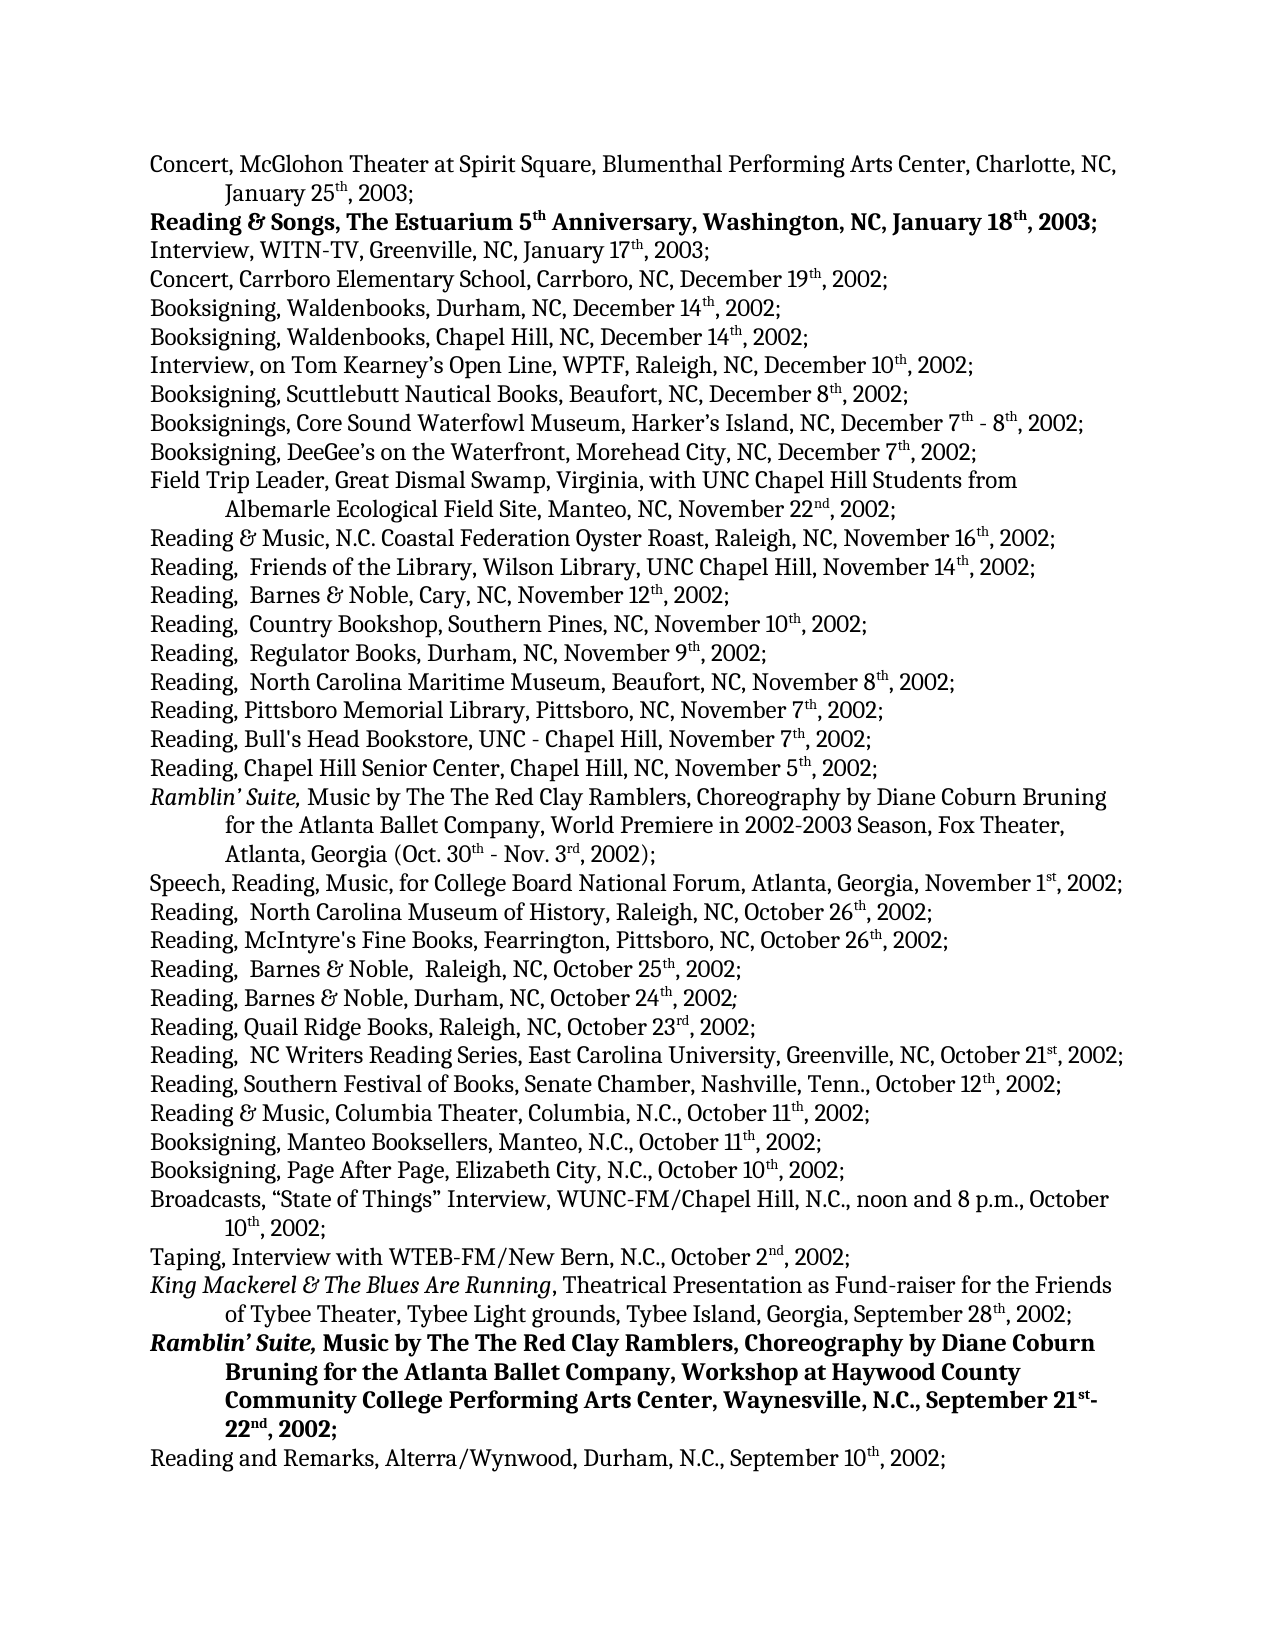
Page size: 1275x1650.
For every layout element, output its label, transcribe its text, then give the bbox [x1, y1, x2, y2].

text Reading and Remarks, Alterra/Wynwood, Durham, N.C., September 10th, 2002; [150, 1444, 1125, 1472]
text Reading, North Carolina Maritime Museum, Beaufort, NC, November 8th, 2002; [150, 667, 1125, 696]
text Interview, on Tom Kearney’s Open Line, WPTF, Raleigh, NC, December 10th, 2002; [150, 351, 1125, 380]
text Reading, NC Writers Reading Series, East Carolina University, Greenville, NC, October 21st, 2002; [150, 1041, 1125, 1070]
text Ramblin’ Suite, Music by The The Red Clay Ramblers, Choreography by Diane Coburn Bruning for the Atlanta Ballet Company, Workshop at Haywood County Community College Performing Arts Center, Waynesville, N.C., September 21st-22nd, 2002; [150, 1329, 1125, 1444]
text Booksigning, Manteo Booksellers, Manteo, N.C., October 11th, 2002; [150, 1127, 1125, 1156]
text Ramblin’ Suite, Music by The The Red Clay Ramblers, Choreography by Diane Coburn Bruning for the Atlanta Ballet Company, World Premiere in 2002-2003 Season, Fox Theater, Atlanta, Georgia (Oct. 30th - Nov. 3rd, 2002); [150, 782, 1125, 869]
text Reading, North Carolina Museum of History, Raleigh, NC, October 26th, 2002; [150, 897, 1125, 926]
text Reading, Friends of the Library, Wilson Library, UNC Chapel Hill, November 14th, 2002; [150, 552, 1125, 581]
text Interview, WITN-TV, Greenville, NC, January 17th, 2003; [150, 236, 1125, 265]
text Field Trip Leader, Great Dismal Swamp, Virginia, with UNC Chapel Hill Students from Albemarle Ecological Field Site, Manteo, NC, November 22nd, 2002; [150, 466, 1125, 524]
text Booksigning, Waldenbooks, Durham, NC, December 14th, 2002; [150, 294, 1125, 322]
text Reading, Country Bookshop, Southern Pines, NC, November 10th, 2002; [150, 610, 1125, 639]
text Reading, Pittsboro Memorial Library, Pittsboro, NC, November 7th, 2002; [150, 696, 1125, 725]
text Concert, McGlohon Theater at Spirit Square, Blumenthal Performing Arts Center, Charlotte, NC, January 25th, 2003; [150, 150, 1125, 207]
text Reading, Bull's Head Bookstore, UNC - Chapel Hill, November 7th, 2002; [150, 725, 1125, 754]
text Reading, McIntyre's Fine Books, Fearrington, Pittsboro, NC, October 26th, 2002; [150, 926, 1125, 955]
text Booksigning, Scuttlebutt Nautical Books, Beaufort, NC, December 8th, 2002; [150, 380, 1125, 409]
text Concert, Carrboro Elementary School, Carrboro, NC, December 19th, 2002; [150, 265, 1125, 294]
text Reading, Barnes & Noble, Durham, NC, October 24th, 2002; [150, 984, 1125, 1012]
text Speech, Reading, Music, for College Board National Forum, Atlanta, Georgia, November 1st, 2002; [150, 869, 1125, 897]
text Reading & Music, N.C. Coastal Federation Oyster Roast, Raleigh, NC, November 16th, 2002; [150, 524, 1125, 552]
text Booksigning, Page After Page, Elizabeth City, N.C., October 10th, 2002; [150, 1156, 1125, 1185]
text Taping, Interview with WTEB-FM/New Bern, N.C., October 2nd, 2002; [150, 1242, 1125, 1271]
text Reading, Barnes & Noble, Cary, NC, November 12th, 2002; [150, 581, 1125, 610]
text Reading, Barnes & Noble, Raleigh, NC, October 25th, 2002; [150, 955, 1125, 984]
text Reading, Regulator Books, Durham, NC, November 9th, 2002; [150, 639, 1125, 667]
text Booksignings, Core Sound Waterfowl Museum, Harker’s Island, NC, December 7th - 8th, 2002; [150, 409, 1125, 437]
text Reading, Chapel Hill Senior Center, Chapel Hill, NC, November 5th, 2002; [150, 754, 1125, 782]
text Broadcasts, “State of Things” Interview, WUNC-FM/Chapel Hill, N.C., noon and 8 p.m., October 10th, 2002; [150, 1185, 1125, 1242]
text Booksigning, DeeGee’s on the Waterfront, Morehead City, NC, December 7th, 2002; [150, 437, 1125, 466]
text Reading, Southern Festival of Books, Senate Chamber, Nashville, Tenn., October 12th, 2002; [150, 1070, 1125, 1099]
text Reading & Music, Columbia Theater, Columbia, N.C., October 11th, 2002; [150, 1099, 1125, 1127]
text Reading, Quail Ridge Books, Raleigh, NC, October 23rd, 2002; [150, 1012, 1125, 1041]
text Reading & Songs, The Estuarium 5th Anniversary, Washington, NC, January 18th, 2003; [150, 207, 1125, 236]
text King Mackerel & The Blues Are Running, Theatrical Presentation as Fund-raiser for the Friends of Tybee Theater, Tybee Light grounds, Tybee Island, Georgia, September 28th, 2002; [150, 1271, 1125, 1329]
text Booksigning, Waldenbooks, Chapel Hill, NC, December 14th, 2002; [150, 322, 1125, 351]
